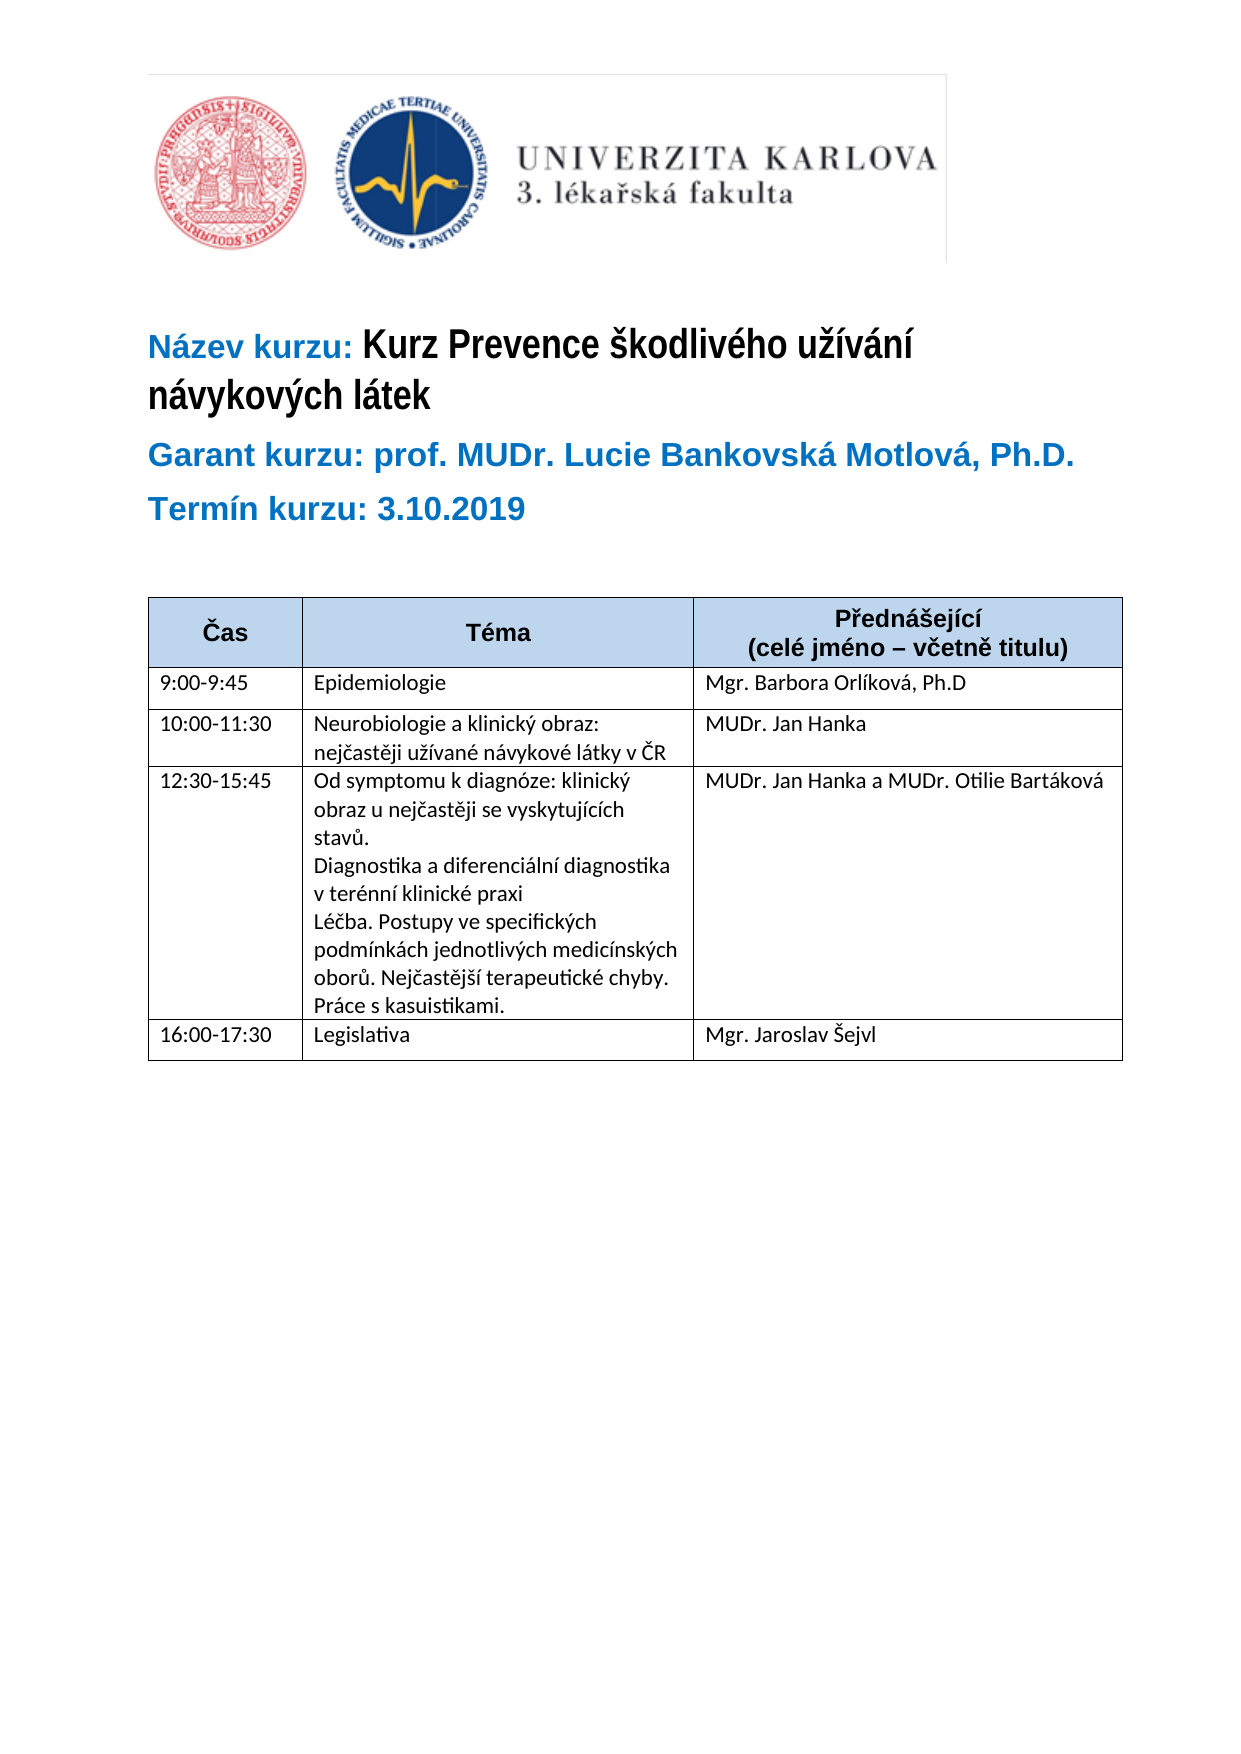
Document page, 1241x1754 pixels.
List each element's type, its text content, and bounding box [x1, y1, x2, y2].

table_cell MUDr. Jan Hanka a MUDr. Otilie Bartáková [694, 767, 1122, 1019]
table_cell 9:00-9:45 [149, 668, 302, 708]
text Garant kurzu: prof. MUDr. Lucie Bankovská Motlová, Ph.D. [148, 435, 1093, 473]
table_cell Mgr. Jaroslav Šejvl [694, 1020, 1122, 1060]
table_cell Od symptomu k diagnóze: klinický obraz u nejčastěji se vyskytujících stavů. Diagnostika a diferenciální diagnostika v terénní klinické praxi Léčba. Postupy ve specifických podmínkách jednotlivých medicínských oborů. Nejčastější terapeutické chyby. Práce s kasuistikami. [303, 767, 693, 1019]
table_cell Mgr. Barbora Orlíková, Ph.D [694, 668, 1122, 708]
table_header Čas [149, 598, 302, 667]
table_header Přednášející (celé jméno – včetně titulu) [694, 598, 1122, 667]
picture [147, 73, 948, 263]
table_cell 10:00-11:30 [149, 710, 302, 766]
table_cell MUDr. Jan Hanka [694, 710, 1122, 766]
table_header Téma [303, 598, 693, 667]
text Termín kurzu: 3.10.2019 [148, 489, 1093, 527]
table_cell 12:30-15:45 [149, 767, 302, 1019]
table_cell Epidemiologie [303, 668, 693, 708]
table_cell Legislativa [303, 1020, 693, 1060]
table_cell Neurobiologie a klinický obraz: nejčastěji užívané návykové látky v ČR [303, 710, 693, 766]
text Název kurzu: Kurz Prevence škodlivého užívání návykových látek [148, 319, 1093, 419]
table_cell 16:00-17:30 [149, 1020, 302, 1060]
